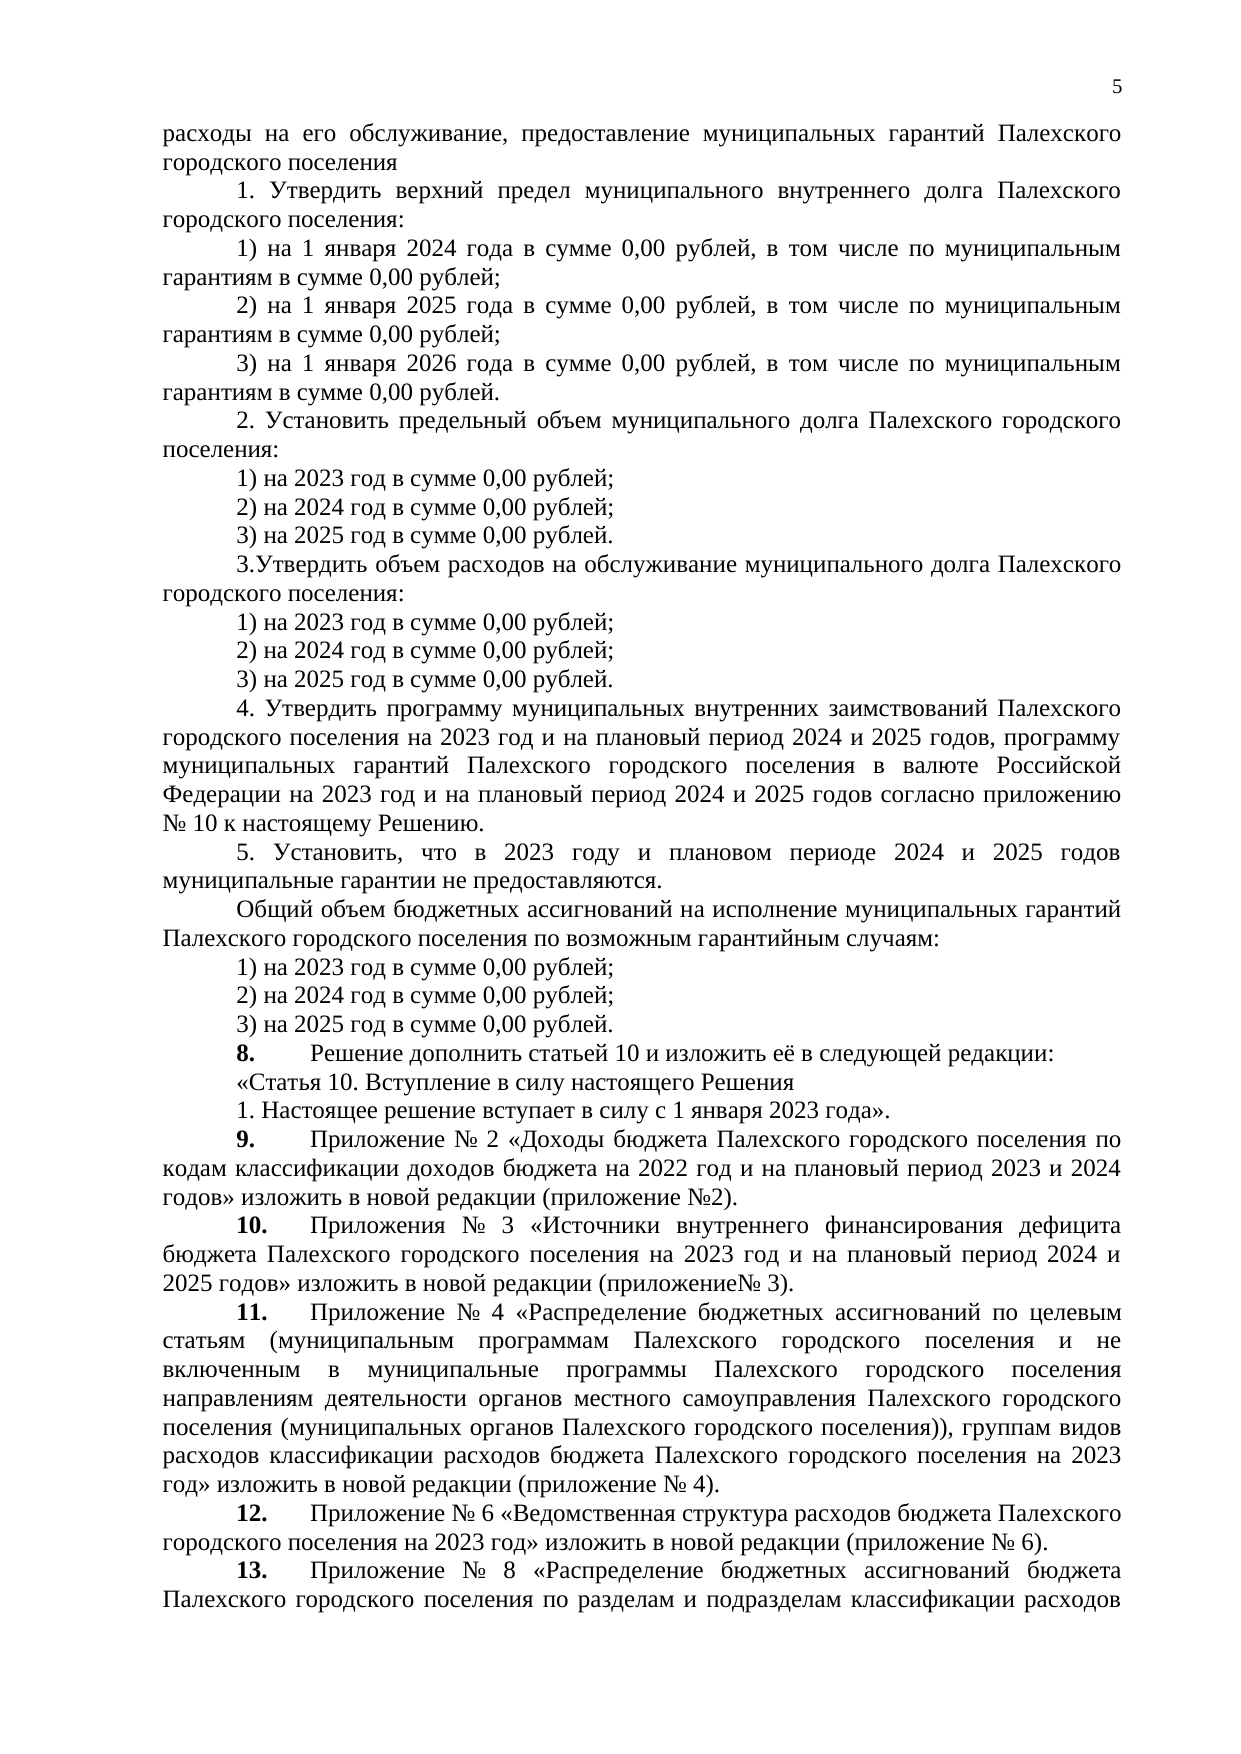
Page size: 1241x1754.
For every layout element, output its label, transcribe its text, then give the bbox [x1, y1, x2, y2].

text 1) на 1 января 2024 года в сумме 0,00 рублей, в том числе по муниципальным гарантиям в сумме 0,00 рублей; [162, 233, 1122, 291]
list Приложение № 4 «Распределение бюджетных ассигнований по целевым статьям (муниципальным программам Палехского городского поселения и не включенным в муниципальные программы Палехского городского поселения направлениям деятельности органов местного самоуправления Палехского городского поселения (муниципальных органов Палехского городского поселения)), группам видов расходов классификации расходов бюджета Палехского городского поселения на 2023 год» изложить в новой редакции (приложение № 4). [162, 1297, 1122, 1498]
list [162, 1556, 1122, 1613]
text 2) на 1 января 2025 года в сумме 0,00 рублей, в том числе по муниципальным гарантиям в сумме 0,00 рублей; [162, 291, 1122, 348]
list Приложение № 2 «Доходы бюджета Палехского городского поселения по кодам классификации доходов бюджета на 2022 год и на плановый период 2023 и 2024 годов» изложить в новой редакции (приложение №2). [162, 1124, 1122, 1211]
text 1. Утвердить верхний предел муниципального внутреннего долга Палехского городского поселения: [162, 176, 1122, 233]
list Приложения № 3 «Источники внутреннего финансирования дефицита бюджета Палехского городского поселения на 2023 год и на плановый период 2024 и 2025 годов» изложить в новой редакции (приложение№ 3). [162, 1211, 1122, 1297]
text 5. Установить, что в 2023 году и плановом периоде 2024 и 2025 годов муниципальные гарантии не предоставляются. [162, 837, 1122, 894]
text 1) на 2023 год в сумме 0,00 рублей; [162, 607, 1122, 636]
list 1. Настоящее решение вступает в силу с 1 января 2023 года». [162, 1096, 1122, 1124]
text 1) на 2023 год в сумме 0,00 рублей; [162, 952, 1122, 981]
text 3) на 2025 год в сумме 0,00 рублей. [162, 1009, 1122, 1038]
list Решение дополнить статьей 10 и изложить её в следующей редакции: [162, 1038, 1122, 1067]
text 3.Утвердить объем расходов на обслуживание муниципального долга Палехского городского поселения: [162, 549, 1122, 607]
list «Статья 10. Вступление в силу настоящего Решения [162, 1067, 1122, 1096]
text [162, 118, 1122, 176]
text 2) на 2024 год в сумме 0,00 рублей; [162, 492, 1122, 521]
text 2) на 2024 год в сумме 0,00 рублей; [162, 636, 1122, 664]
text Общий объем бюджетных ассигнований на исполнение муниципальных гарантий Палехского городского поселения по возможным гарантийным случаям: [162, 894, 1122, 952]
list Приложение № 6 «Ведомственная структура расходов бюджета Палехского городского поселения на 2023 год» изложить в новой редакции (приложение № 6). [162, 1498, 1122, 1556]
text 3) на 2025 год в сумме 0,00 рублей. [162, 521, 1122, 549]
text 1) на 2023 год в сумме 0,00 рублей; [162, 463, 1122, 492]
text 4. Утвердить программу муниципальных внутренних заимствований Палехского городского поселения на 2023 год и на плановый период 2024 и 2025 годов, программу муниципальных гарантий Палехского городского поселения в валюте Российской Федерации на 2023 год и на плановый период 2024 и 2025 годов согласно приложению № 10 к настоящему Решению. [162, 693, 1122, 837]
text 3) на 2025 год в сумме 0,00 рублей. [162, 664, 1122, 693]
text 2. Установить предельный объем муниципального долга Палехского городского поселения: [162, 406, 1122, 463]
text 3) на 1 января 2026 года в сумме 0,00 рублей, в том числе по муниципальным гарантиям в сумме 0,00 рублей. [162, 348, 1122, 406]
text 2) на 2024 год в сумме 0,00 рублей; [162, 981, 1122, 1009]
